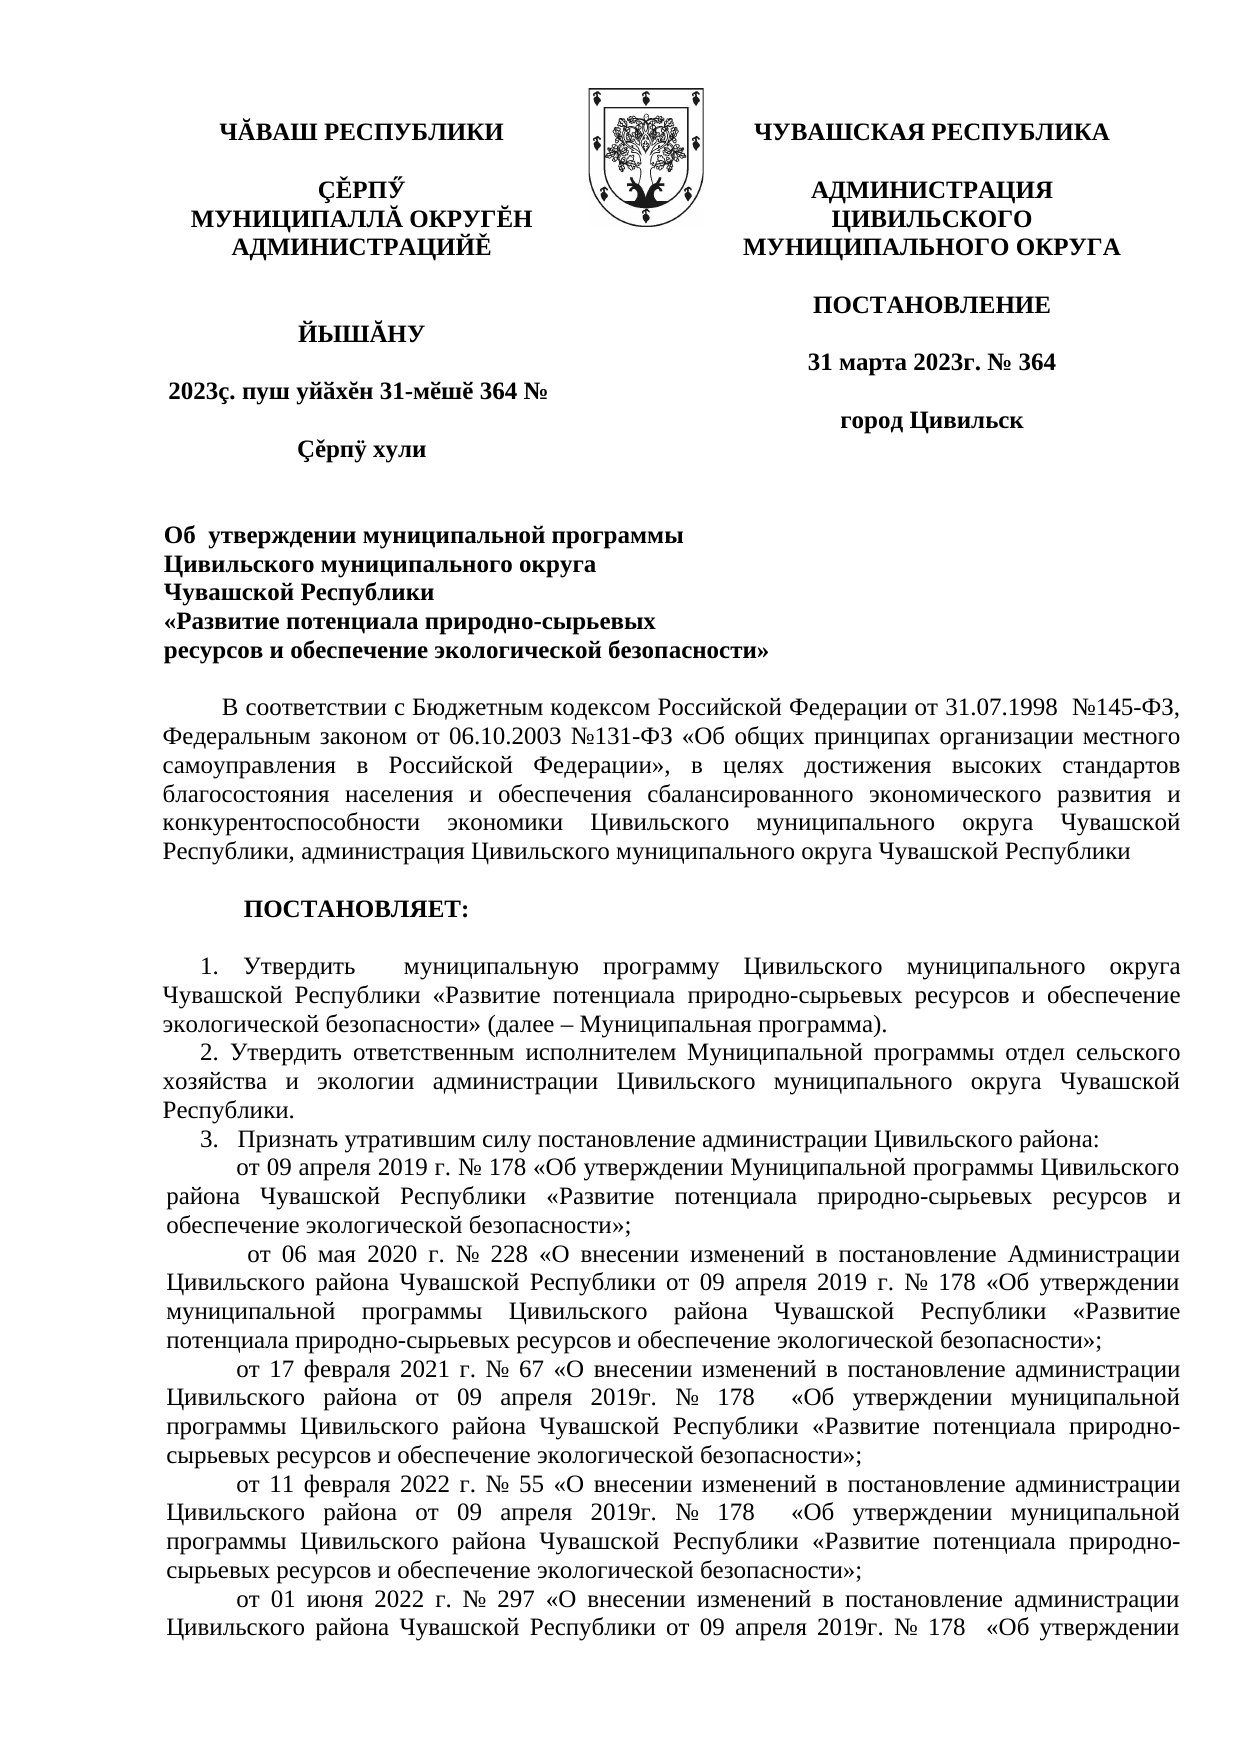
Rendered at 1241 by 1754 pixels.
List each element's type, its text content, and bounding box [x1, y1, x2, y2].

table_header ЧĂВАШ РЕСПУБЛИКИ [148, 89, 575, 175]
text от 17 февраля 2021 г. № 67 «О внесении изменений в постановление администрации Цивильского района от 09 апреля 2019г. № 178 «Об утверждении муниципальной программы Цивильского района Чувашской Республики «Развитие потенциала природно-сырьевых ресурсов и обеспечение экологической безопасности»; [166, 1354, 1181, 1469]
list Признать утратившим силу постановление администрации Цивильского района: [200, 1124, 1181, 1152]
text ресурсов и обеспечение экологической безопасности» [162, 635, 1181, 664]
text В соответствии с Бюджетным кодексом Российской Федерации от 31.07.1998 №145-ФЗ, Федеральным законом от 06.10.2003 №131-ФЗ «Об общих принципах организации местного самоуправления в Российской Федерации», в целях достижения высоких стандартов благосостояния населения и обеспечения сбалансированного экономического развития и конкурентоспособности экономики Цивильского муниципального округа Чувашской Республики, администрация Цивильского муниципального округа Чувашской Республики [162, 692, 1181, 865]
table_cell АДМИНИСТРАЦИЯ ЦИВИЛЬСКОГО МУНИЦИПАЛЬНОГО ОКРУГА ПОСТАНОВЛЕНИЕ 31 марта 2023г. № 364 город Цивильск [717, 175, 1147, 491]
text от 11 февраля 2022 г. № 55 «О внесении изменений в постановление администрации Цивильского района от 09 апреля 2019г. № 178 «Об утверждении муниципальной программы Цивильского района Чувашской Республики «Развитие потенциала природно-сырьевых ресурсов и обеспечение экологической безопасности»; [166, 1469, 1181, 1584]
text «Развитие потенциала природно-сырьевых [162, 606, 1181, 635]
text от 09 апреля 2019 г. № 178 «Об утверждении Муниципальной программы Цивильского района Чувашской Республики «Развитие потенциала природно-сырьевых ресурсов и обеспечение экологической безопасности»; [166, 1152, 1181, 1239]
table_cell ÇĚРПӲ МУНИЦИПАЛЛĂ ОКРУГĔН АДМИНИСТРАЦИЙĚ ЙЫШĂНУ 2023ç. пуш уйӑхĕн 31-мӗшӗ 364 № Çěрпÿ хули [148, 175, 575, 491]
table_header ЧУВАШСКАЯ РЕСПУБЛИКА [717, 89, 1147, 175]
text Цивильского муниципального округа [162, 549, 1181, 577]
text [166, 1584, 1181, 1641]
text от 06 мая 2020 г. № 228 «О внесении изменений в постановление Администрации Цивильского района Чувашской Республики от 09 апреля 2019 г. № 178 «Об утверждении муниципальной программы Цивильского района Чувашской Республики «Развитие потенциала природно-сырьевых ресурсов и обеспечение экологической безопасности»; [166, 1239, 1181, 1354]
table_header [575, 89, 717, 491]
text Чувашской Республики [162, 577, 1181, 606]
text 2. Утвердить ответственным исполнителем Муниципальной программы отдел сельского хозяйства и экологии администрации Цивильского муниципального округа Чувашской Республики. [162, 1037, 1181, 1124]
text 1. Утвердить муниципальную программу Цивильского муниципального округа Чувашской Республики «Развитие потенциала природно-сырьевых ресурсов и обеспечение экологической безопасности» (далее – Муниципальная программа). [162, 951, 1181, 1037]
picture [588, 88, 704, 227]
text Об утверждении муниципальной программы [162, 520, 1181, 549]
text ПОСТАНОВЛЯЕТ: [162, 894, 1181, 922]
